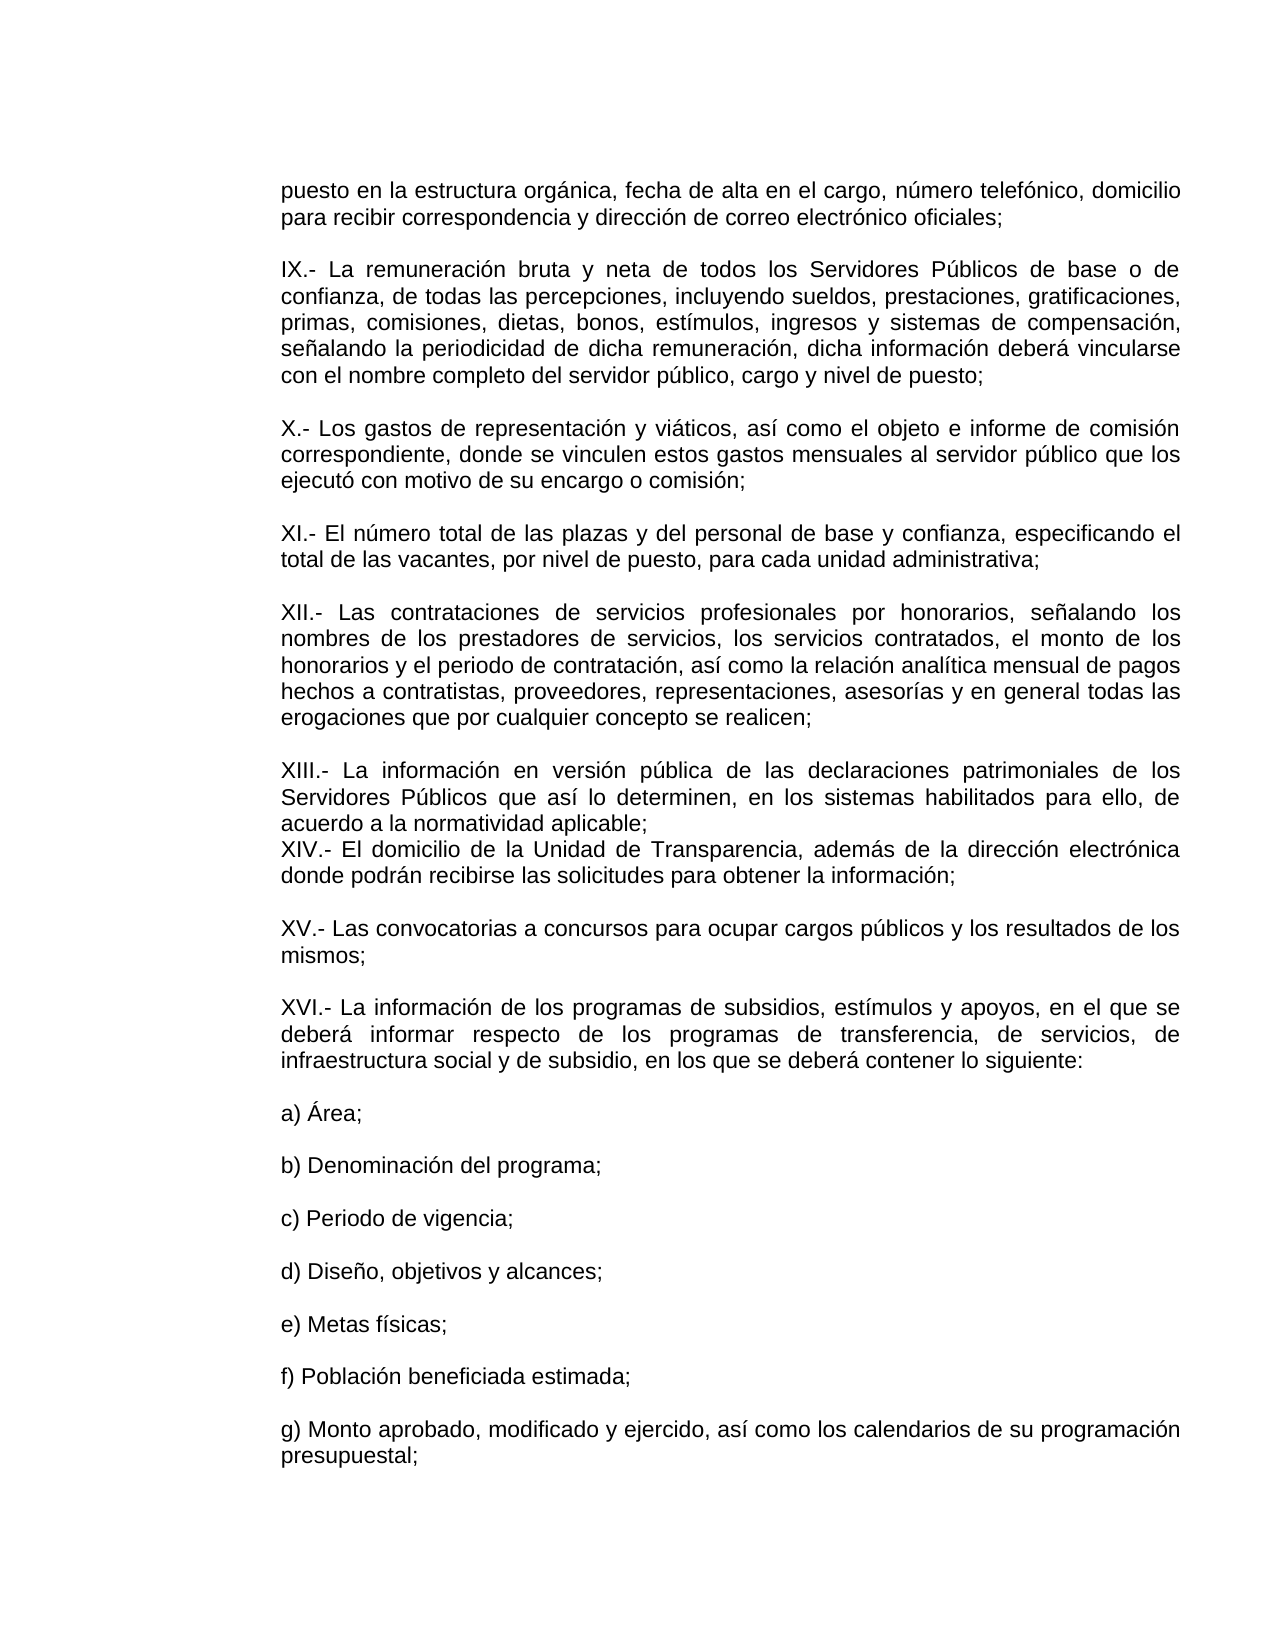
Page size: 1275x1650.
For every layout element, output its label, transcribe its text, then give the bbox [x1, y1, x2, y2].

text b) Denominación del programa; [281, 1152, 1181, 1179]
text e) Metas físicas; [281, 1311, 1181, 1337]
text g) Monto aprobado, modificado y ejercido, así como los calendarios de su programación presupuestal; [281, 1416, 1181, 1469]
text XIV.- El domicilio de la Unidad de Transparencia, además de la dirección electrónica donde podrán recibirse las solicitudes para obtener la información; [281, 836, 1181, 889]
text c) Periodo de vigencia; [281, 1205, 1181, 1231]
text a) Área; [281, 1100, 1181, 1126]
text X.- Los gastos de representación y viáticos, así como el objeto e informe de comisión correspondiente, donde se vinculen estos gastos mensuales al servidor público que los ejecutó con motivo de su encargo o comisión; [281, 414, 1181, 493]
text XI.- El número total de las plazas y del personal de base y confianza, especificando el total de las vacantes, por nivel de puesto, para cada unidad administrativa; [281, 520, 1181, 573]
text XV.- Las convocatorias a concursos para ocupar cargos públicos y los resultados de los mismos; [281, 915, 1181, 968]
text f) Población beneficiada estimada; [281, 1363, 1181, 1389]
text IX.- La remuneración bruta y neta de todos los Servidores Públicos de base o de confianza, de todas las percepciones, incluyendo sueldos, prestaciones, gratificaciones, primas, comisiones, dietas, bonos, estímulos, ingresos y sistemas de compensación, señalando la periodicidad de dicha remuneración, dicha información deberá vincularse con el nombre completo del servidor público, cargo y nivel de puesto; [281, 256, 1181, 388]
text XVI.- La información de los programas de subsidios, estímulos y apoyos, en el que se deberá informar respecto de los programas de transferencia, de servicios, de infraestructura social y de subsidio, en los que se deberá contener lo siguiente: [281, 994, 1181, 1073]
text XII.- Las contrataciones de servicios profesionales por honorarios, señalando los nombres de los prestadores de servicios, los servicios contratados, el monto de los honorarios y el periodo de contratación, así como la relación analítica mensual de pagos hechos a contratistas, proveedores, representaciones, asesorías y en general todas las erogaciones que por cualquier concepto se realicen; [281, 599, 1181, 731]
text XIII.- La información en versión pública de las declaraciones patrimoniales de los Servidores Públicos que así lo determinen, en los sistemas habilitados para ello, de acuerdo a la normatividad aplicable; [281, 757, 1181, 836]
text d) Diseño, objetivos y alcances; [281, 1258, 1181, 1284]
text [281, 177, 1181, 230]
